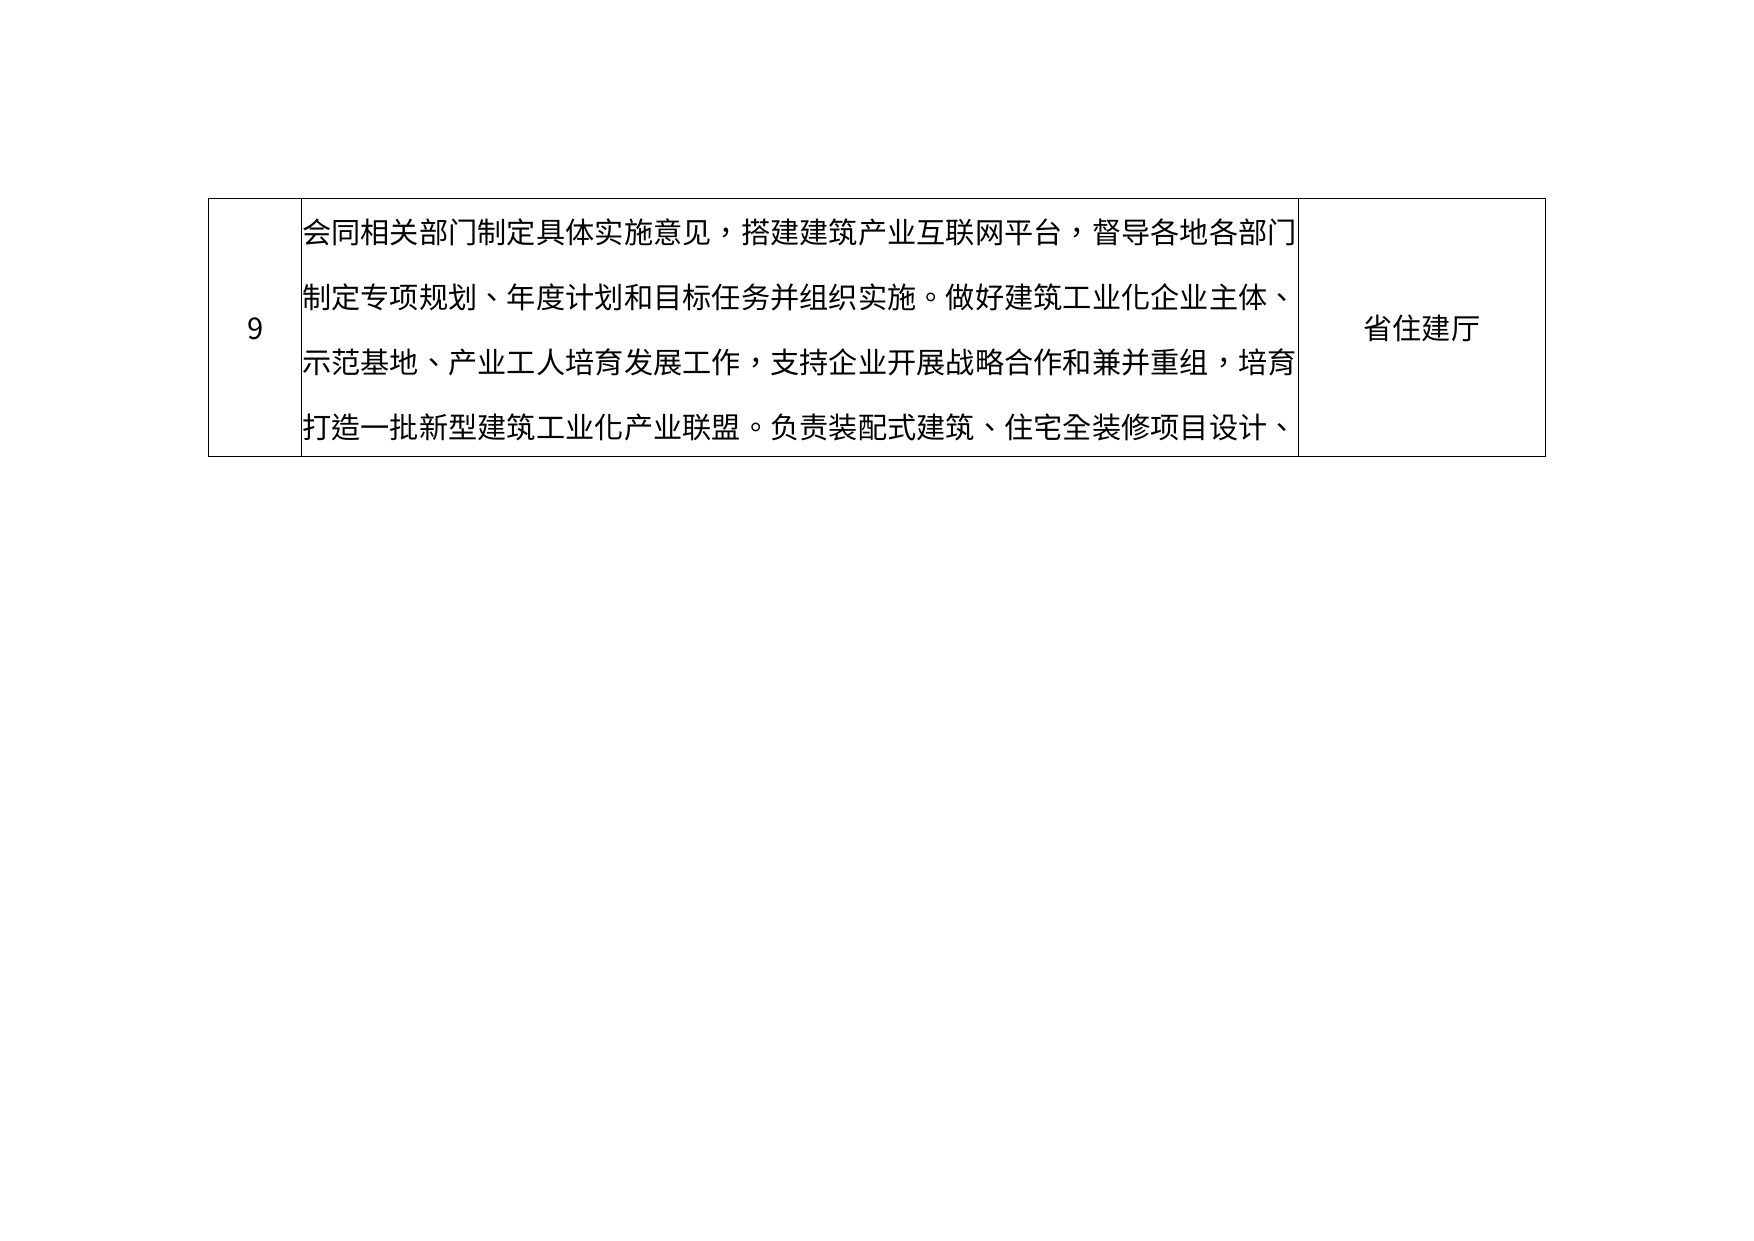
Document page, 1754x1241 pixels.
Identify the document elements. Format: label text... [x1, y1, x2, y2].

table_cell 会同相关部门制定具体实施意见，搭建建筑产业互联网平台，督导各地各部门制定专项规划、年度计划和目标任务并组织实施。做好建筑工业化企业主体、示范基地、产业工人培育发展工作，支持企业开展战略合作和兼并重组，培育打造一批新型建筑工业化产业联盟。负责装配式建筑、住宅全装修项目设计、施工、监理、验收等市场监管工作，完善适应绿色建筑、装配式建筑、住宅全装修等建筑工业化技术标准体系。 [302, 199, 1298, 456]
table_cell 9 [209, 199, 301, 456]
table_cell 省住建厅 [1299, 199, 1545, 456]
